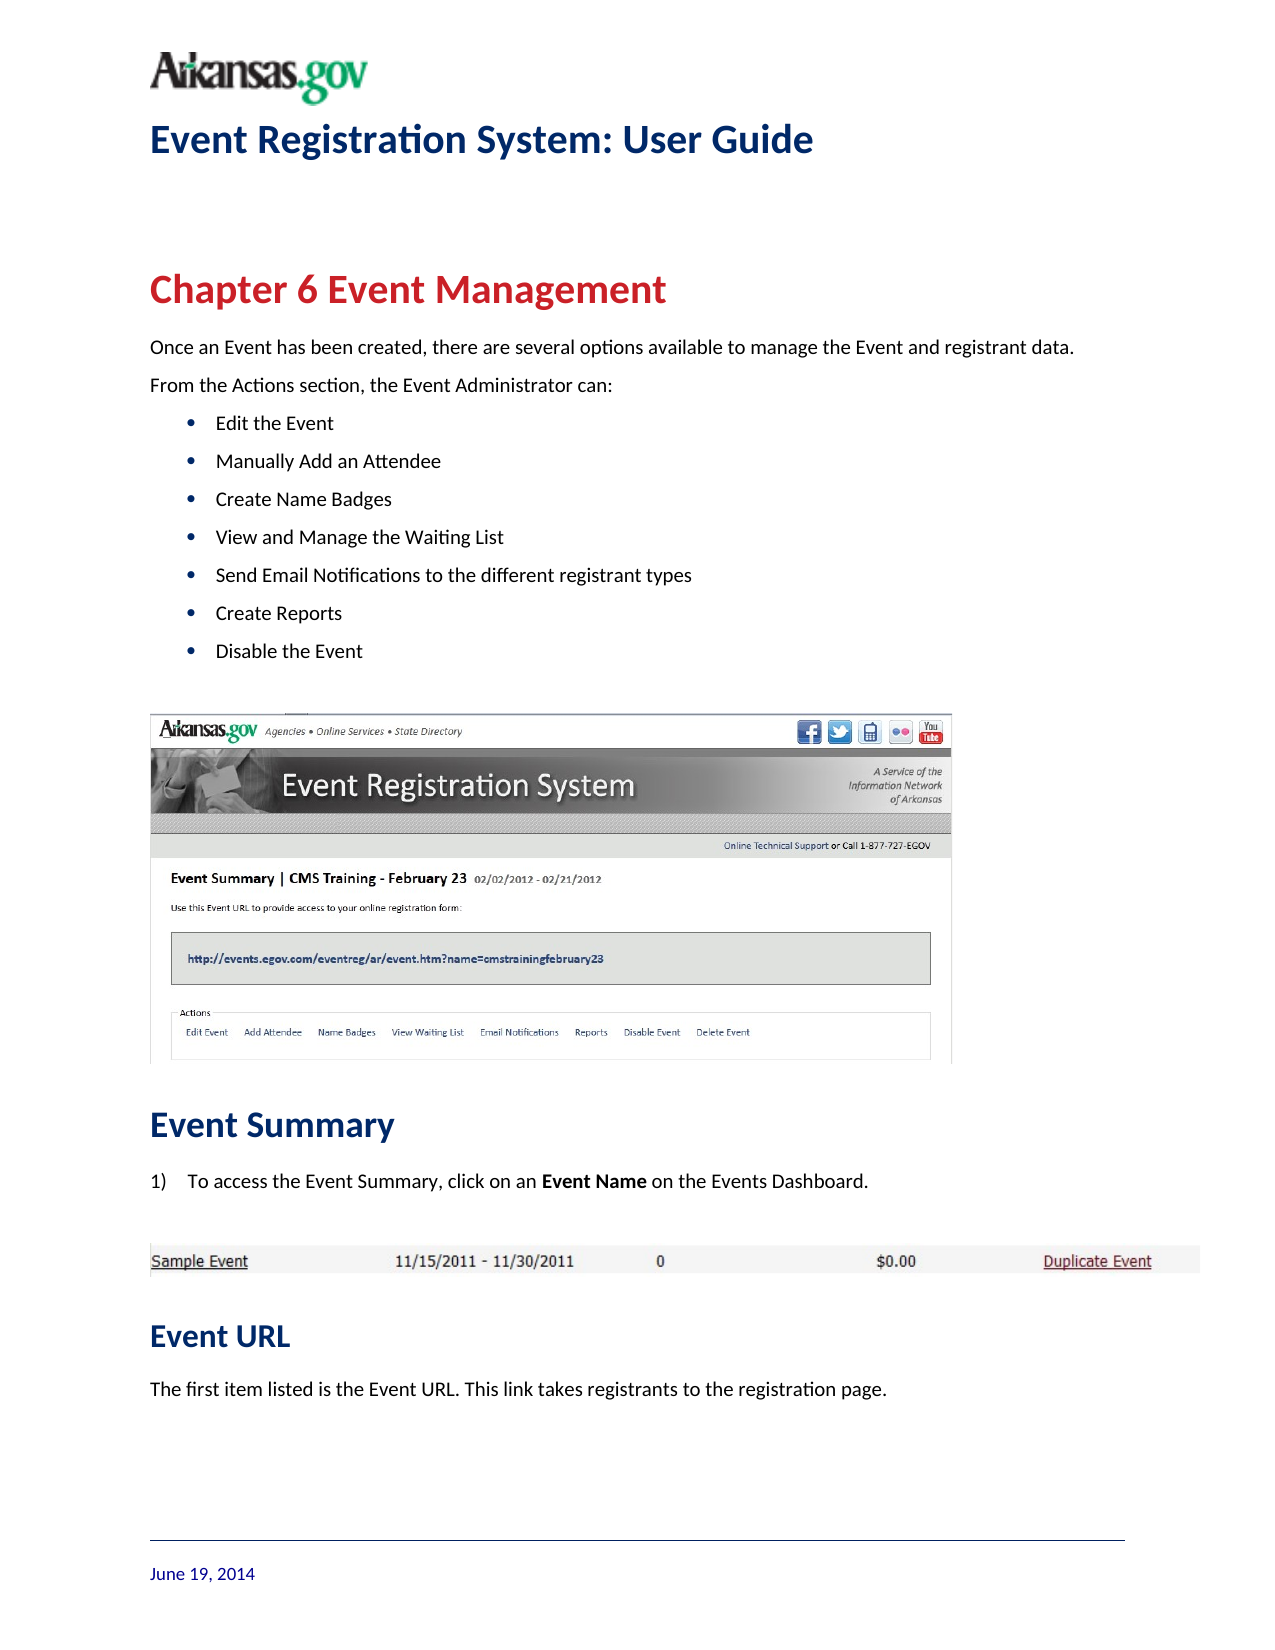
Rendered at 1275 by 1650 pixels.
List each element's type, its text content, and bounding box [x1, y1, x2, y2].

list Manually Add an Attendee [187, 448, 1125, 474]
picture [150, 52, 368, 106]
subtitle Event URL [150, 1314, 1125, 1355]
list To access the Event Summary, click on an Event Name on the Events Dashboard. [150, 1168, 1125, 1193]
subtitle Event Management [150, 263, 1125, 314]
subtitle Event Summary [150, 1101, 1125, 1147]
list View and Manage the Waiting List [187, 524, 1125, 549]
text From the Actions section, the Event Administrator can: [150, 372, 1125, 398]
list Create Name Badges [187, 486, 1125, 512]
list Edit the Event [187, 410, 1125, 436]
text Once an Event has been created, there are several options available to manage the Event and registrant data. [150, 334, 1125, 360]
picture [150, 713, 953, 1064]
list Send Email Notifications to the different registrant types [187, 562, 1125, 587]
picture [150, 1243, 1200, 1277]
list Disable the Event [187, 638, 1125, 663]
list Create Reports [187, 600, 1125, 625]
text The first item listed is the Event URL. This link takes registrants to the registration page. [150, 1376, 1125, 1402]
